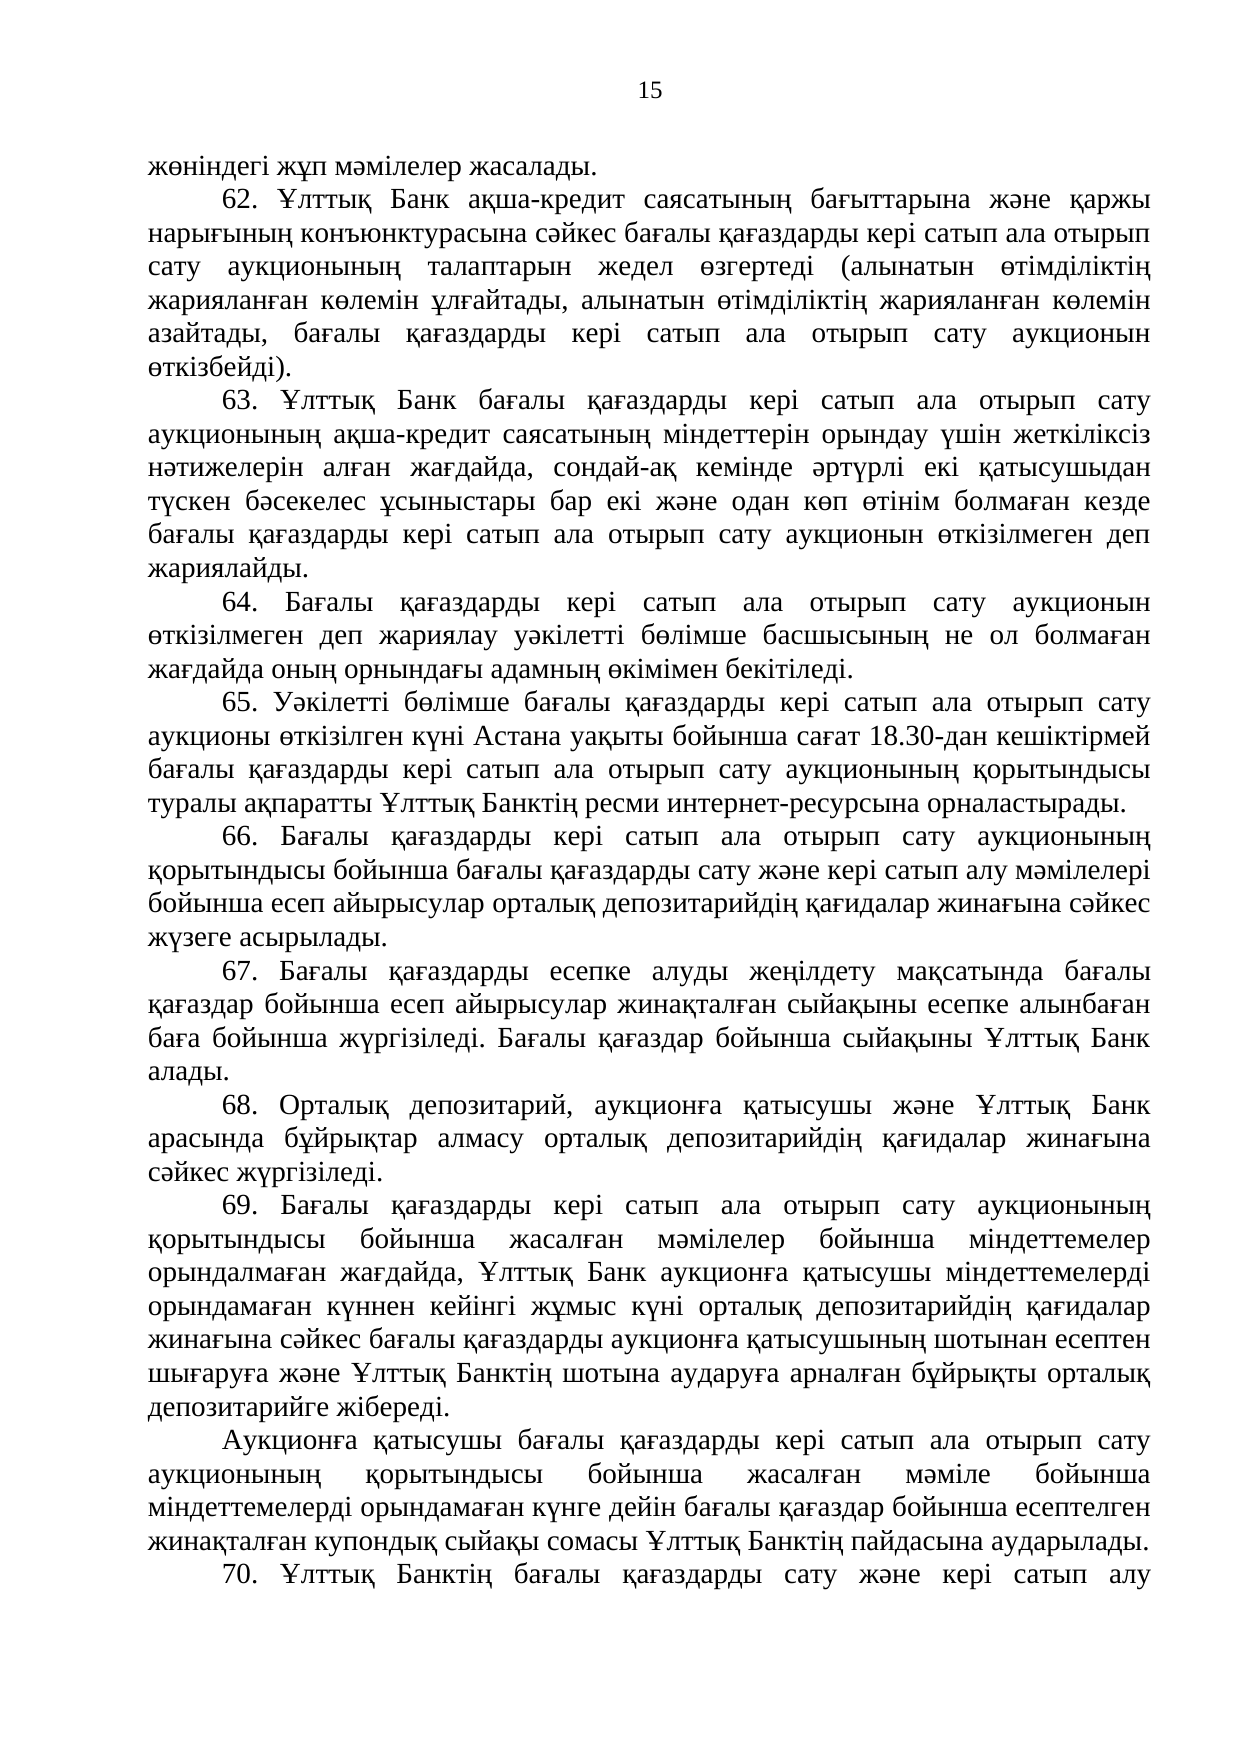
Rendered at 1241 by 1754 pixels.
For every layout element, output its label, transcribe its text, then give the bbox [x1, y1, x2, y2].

text 69. Бағалы қағаздарды кері сатып ала отырып сату аукционының қорытындысы бойынша жасалған мәмілелер бойынша міндеттемелер орындалмаған жағдайда, Ұлттық Банк аукционға қатысушы міндеттемелерді орындамаған күннен кейінгі жұмыс күні орталық депозитарийдің қағидалар жинағына сәйкес бағалы қағаздарды аукционға қатысушының шотынан есептен шығаруға және Ұлттық Банктің шотына аударуға арналған бұйрықты орталық депозитарийге жібереді. [148, 1187, 1152, 1422]
text 66. Бағалы қағаздарды кері сатып ала отырып сату аукционының қорытындысы бойынша бағалы қағаздарды сату және кері сатып алу мәмілелері бойынша есеп айырысулар орталық депозитарийдің қағидалар жинағына сәйкес жүзеге асырылады. [148, 818, 1152, 953]
text 62. Ұлттық Банк ақша-кредит саясатының бағыттарына және қаржы нарығының конъюнктурасына сәйкес бағалы қағаздарды кері сатып ала отырып сату аукционының талаптарын жедел өзгертеді (алынатын өтімділіктің жарияланған көлемін ұлғайтады, алынатын өтімділіктің жарияланған көлемін азайтады, бағалы қағаздарды кері сатып ала отырып сату аукционын өткізбейді). [148, 181, 1152, 382]
text 67. Бағалы қағаздарды есепке алуды жеңілдету мақсатында бағалы қағаздар бойынша есеп айырысулар жинақталған сыйақыны есепке алынбаған баға бойынша жүргізіледі. Бағалы қағаздар бойынша сыйақыны Ұлттық Банк алады. [148, 953, 1152, 1087]
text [148, 1556, 1152, 1590]
text 65. Уәкілетті бөлімше бағалы қағаздарды кері сатып ала отырып сату аукционы өткізілген күні Астана уақыты бойынша сағат 18.30-дан кешіктірмей бағалы қағаздарды кері сатып ала отырып сату аукционының қорытындысы туралы ақпаратты Ұлттық Банктің ресми интернет-ресурсына орналастырады. [148, 684, 1152, 818]
text 63. Ұлттық Банк бағалы қағаздарды кері сатып ала отырып сату аукционының ақша-кредит саясатының міндеттерін орындау үшін жеткіліксіз нәтижелерін алған жағдайда, сондай-ақ кемінде әртүрлі екі қатысушыдан түскен бәсекелес ұсыныстары бар екі және одан көп өтінім болмаған кезде бағалы қағаздарды кері сатып ала отырып сату аукционын өткізілмеген деп жариялайды. [148, 382, 1152, 584]
text Аукционға қатысушы бағалы қағаздарды кері сатып ала отырып сату аукционының қорытындысы бойынша жасалған мәміле бойынша міндеттемелерді орындамаған күнге дейін бағалы қағаздар бойынша есептелген жинақталған купондық сыйақы сомасы Ұлттық Банктің пайдасына аударылады. [148, 1422, 1152, 1556]
text 68. Орталық депозитарий, аукционға қатысушы және Ұлттық Банк арасында бұйрықтар алмасу орталық депозитарийдің қағидалар жинағына сәйкес жүргізіледі. [148, 1087, 1152, 1187]
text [148, 148, 1152, 181]
text 64. Бағалы қағаздарды кері сатып ала отырып сату аукционын өткізілмеген деп жариялау уәкілетті бөлімше басшысының не ол болмаған жағдайда оның орнындағы адамның өкімімен бекітіледі. [148, 584, 1152, 684]
